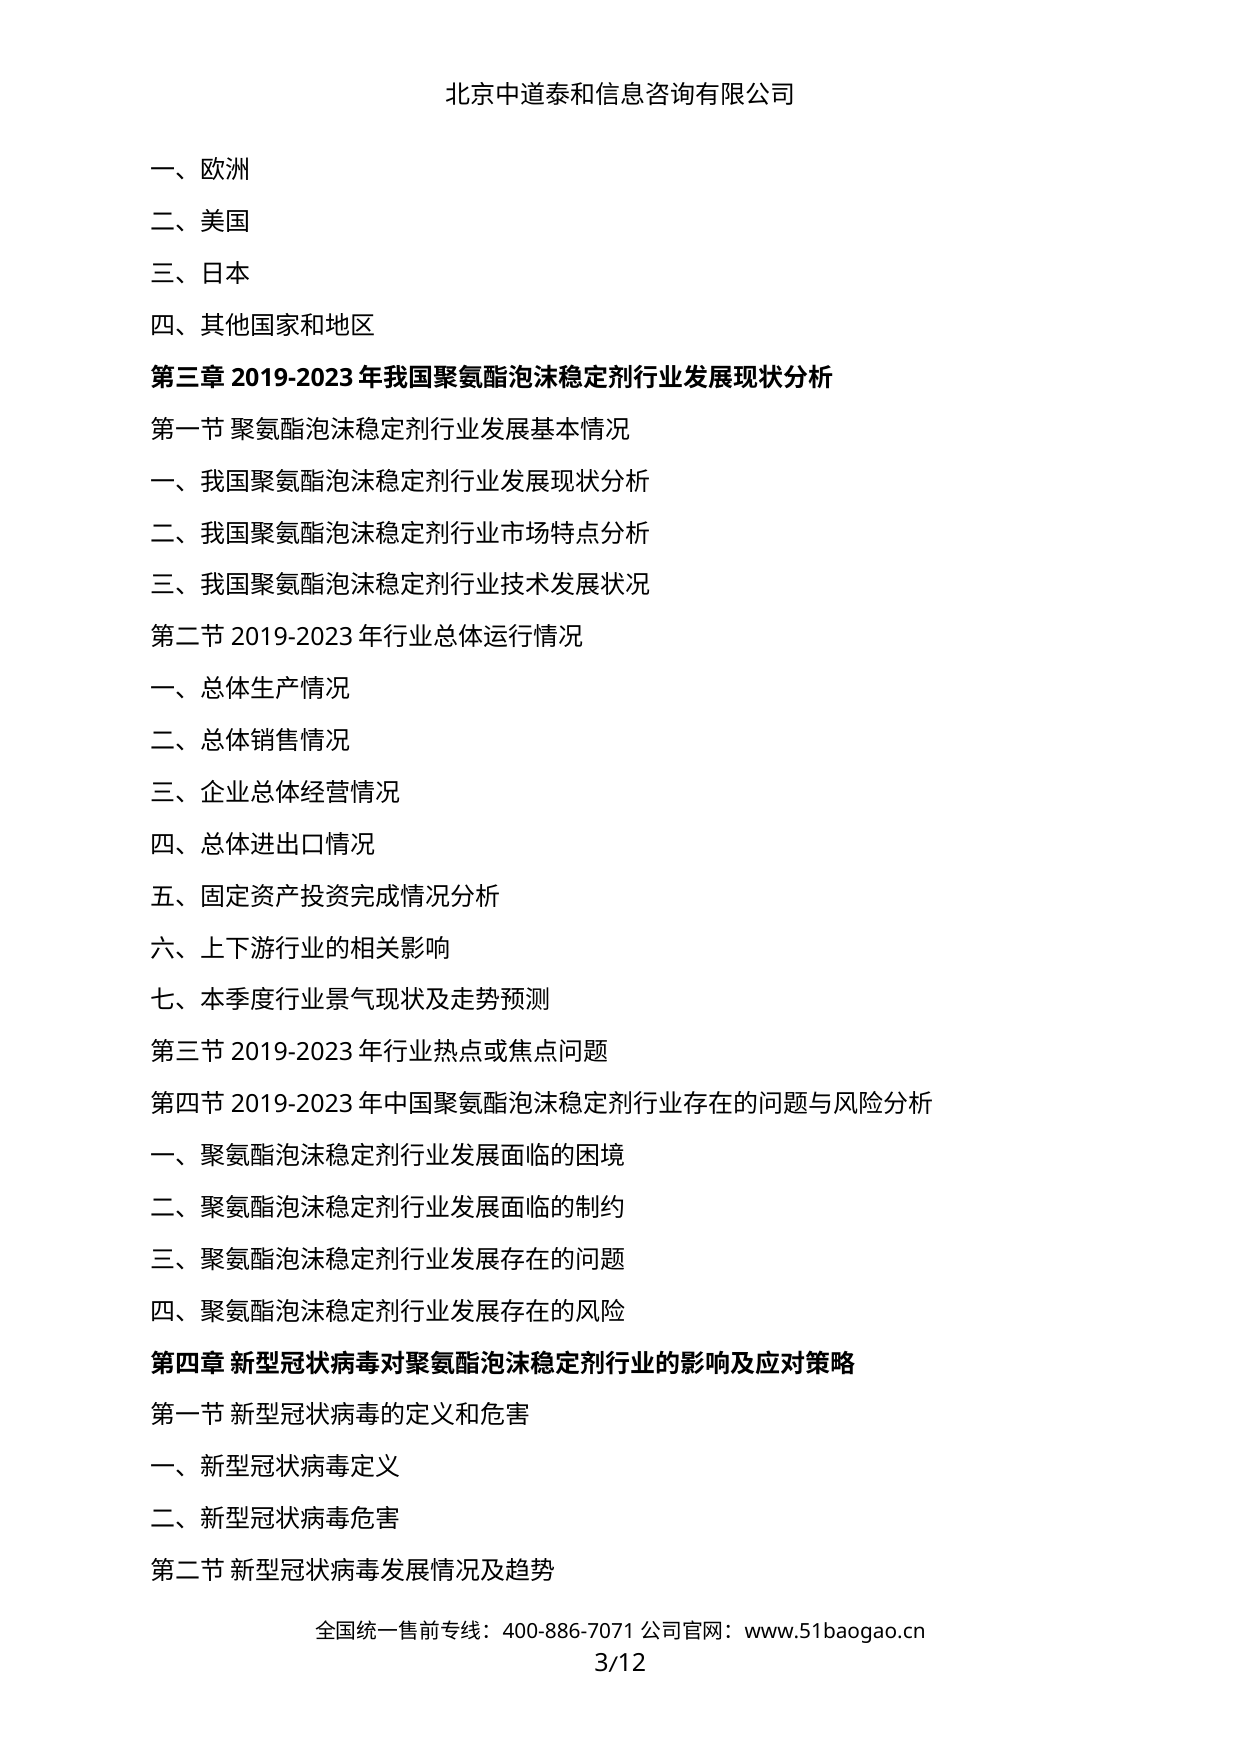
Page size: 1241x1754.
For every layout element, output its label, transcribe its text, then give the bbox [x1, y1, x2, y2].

text 二、新型冠状病毒危害 [150, 1499, 1090, 1535]
text 四、总体进出口情况 [150, 824, 1090, 861]
text 二、总体销售情况 [150, 721, 1090, 757]
text 二、美国 [150, 202, 1090, 238]
text 第四节 2019-2023年中国聚氨酯泡沫稳定剂行业存在的问题与风险分析 [150, 1084, 1090, 1120]
text 一、总体生产情况 [150, 669, 1090, 705]
text 三、企业总体经营情况 [150, 772, 1090, 809]
text 一、新型冠状病毒定义 [150, 1447, 1090, 1483]
text 四、其他国家和地区 [150, 306, 1090, 342]
text 三、聚氨酯泡沫稳定剂行业发展存在的问题 [150, 1239, 1090, 1276]
text 一、聚氨酯泡沫稳定剂行业发展面临的困境 [150, 1136, 1090, 1172]
text 六、上下游行业的相关影响 [150, 928, 1090, 964]
text 第一节 新型冠状病毒的定义和危害 [150, 1395, 1090, 1431]
text 第三章 2019-2023年我国聚氨酯泡沫稳定剂行业发展现状分析 [150, 357, 1090, 394]
text 二、我国聚氨酯泡沫稳定剂行业市场特点分析 [150, 513, 1090, 549]
text 第三节 2019-2023年行业热点或焦点问题 [150, 1032, 1090, 1068]
text 第二节 2019-2023年行业总体运行情况 [150, 617, 1090, 653]
text 第二节 新型冠状病毒发展情况及趋势 [150, 1551, 1090, 1587]
text 四、聚氨酯泡沫稳定剂行业发展存在的风险 [150, 1291, 1090, 1327]
text 第一节 聚氨酯泡沫稳定剂行业发展基本情况 [150, 409, 1090, 446]
text 一、我国聚氨酯泡沫稳定剂行业发展现状分析 [150, 461, 1090, 497]
text 第四章 新型冠状病毒对聚氨酯泡沫稳定剂行业的影响及应对策略 [150, 1343, 1090, 1379]
text 三、日本 [150, 254, 1090, 290]
text 五、固定资产投资完成情况分析 [150, 876, 1090, 912]
text 一、欧洲 [150, 150, 1090, 186]
text 二、聚氨酯泡沫稳定剂行业发展面临的制约 [150, 1187, 1090, 1224]
text 三、我国聚氨酯泡沫稳定剂行业技术发展状况 [150, 565, 1090, 601]
text 七、本季度行业景气现状及走势预测 [150, 980, 1090, 1016]
